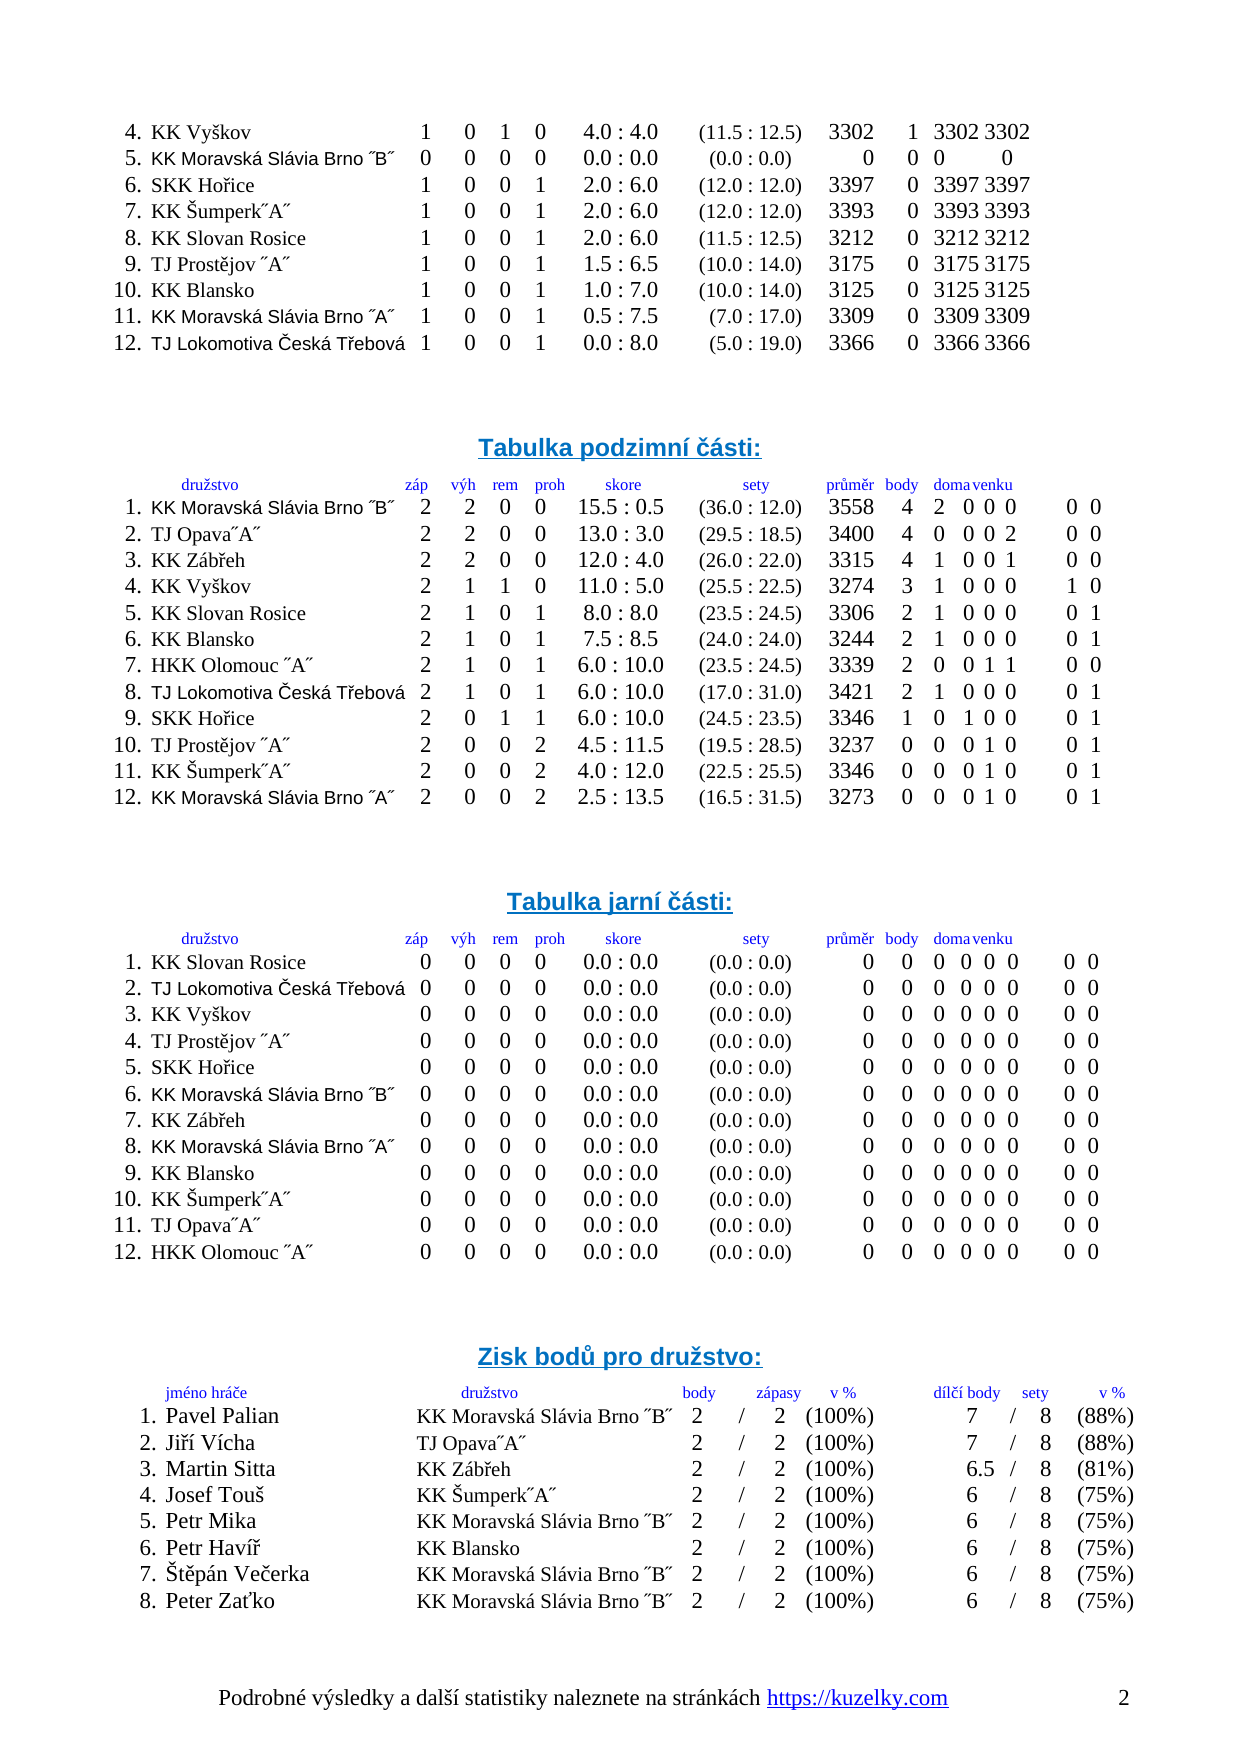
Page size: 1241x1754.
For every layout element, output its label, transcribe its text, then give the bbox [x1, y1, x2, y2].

text 10. KK Šumperk˝A˝ 0 0 0 0 0.0 : 0.0 (0.0 : 0.0) 0 0 0 0 0 0 0 0 [106, 1185, 1134, 1211]
text 4. KK Vyškov 2 1 1 0 11.0 : 5.0 (25.5 : 22.5) 3274 3 1 0 0 0 1 0 [106, 572, 1134, 599]
text 8. TJ Lokomotiva Česká Třebová 2 1 0 1 6.0 : 10.0 (17.0 : 31.0) 3421 2 1 0 0 0 0 1 [106, 678, 1134, 704]
text Tabulka jarní části: [94, 887, 1145, 916]
text 6. KK Moravská Slávia Brno ˝B˝ 0 0 0 0 0.0 : 0.0 (0.0 : 0.0) 0 0 0 0 0 0 0 0 [106, 1079, 1134, 1106]
text 5. Petr Mika KK Moravská Slávia Brno ˝B˝ 2 / 2 (100%) 6 / 8 (75%) [106, 1508, 1134, 1534]
text 4. KK Vyškov 1 0 1 0 4.0 : 4.0 (11.5 : 12.5) 3302 1 3302 3302 [106, 118, 1134, 144]
text 2. TJ Opava˝A˝ 2 2 0 0 13.0 : 3.0 (29.5 : 18.5) 3400 4 0 0 0 2 0 0 [106, 520, 1134, 546]
text Tabulka podzimní části: [94, 433, 1145, 462]
text 8. Peter Zaťko KK Moravská Slávia Brno ˝B˝ 2 / 2 (100%) 6 / 8 (75%) [106, 1587, 1134, 1613]
text 3. KK Zábřeh 2 2 0 0 12.0 : 4.0 (26.0 : 22.0) 3315 4 1 0 0 1 0 0 [106, 546, 1134, 572]
text 1. Pavel Palian KK Moravská Slávia Brno ˝B˝ 2 / 2 (100%) 7 / 8 (88%) [106, 1402, 1134, 1428]
text 7. HKK Olomouc ˝A˝ 2 1 0 1 6.0 : 10.0 (23.5 : 24.5) 3339 2 0 0 1 1 0 0 [106, 652, 1134, 678]
text družstvo záp výh rem proh skore sety průměr body doma venku [106, 474, 1134, 493]
text 5. SKK Hořice 0 0 0 0 0.0 : 0.0 (0.0 : 0.0) 0 0 0 0 0 0 0 0 [106, 1053, 1134, 1079]
text 9. KK Blansko 0 0 0 0 0.0 : 0.0 (0.0 : 0.0) 0 0 0 0 0 0 0 0 [106, 1159, 1134, 1185]
text 10. TJ Prostějov ˝A˝ 2 0 0 2 4.5 : 11.5 (19.5 : 28.5) 3237 0 0 0 1 0 0 1 [106, 731, 1134, 757]
text 8. KK Slovan Rosice 1 0 0 1 2.0 : 6.0 (11.5 : 12.5) 3212 0 3212 3212 [106, 223, 1134, 250]
text 4. TJ Prostějov ˝A˝ 0 0 0 0 0.0 : 0.0 (0.0 : 0.0) 0 0 0 0 0 0 0 0 [106, 1027, 1134, 1053]
text Zisk bodů pro družstvo: [94, 1342, 1145, 1371]
text 12. HKK Olomouc ˝A˝ 0 0 0 0 0.0 : 0.0 (0.0 : 0.0) 0 0 0 0 0 0 0 0 [106, 1238, 1134, 1264]
text 12. KK Moravská Slávia Brno ˝A˝ 2 0 0 2 2.5 : 13.5 (16.5 : 31.5) 3273 0 0 0 1 0 0 1 [106, 783, 1134, 810]
text 6. KK Blansko 2 1 0 1 7.5 : 8.5 (24.0 : 24.0) 3244 2 1 0 0 0 0 1 [106, 625, 1134, 652]
text 5. KK Moravská Slávia Brno ˝B˝ 0 0 0 0 0.0 : 0.0 (0.0 : 0.0) 0 0 0 0 [106, 144, 1134, 171]
text 11. KK Šumperk˝A˝ 2 0 0 2 4.0 : 12.0 (22.5 : 25.5) 3346 0 0 0 1 0 0 1 [106, 757, 1134, 783]
text 7. KK Zábřeh 0 0 0 0 0.0 : 0.0 (0.0 : 0.0) 0 0 0 0 0 0 0 0 [106, 1106, 1134, 1132]
text 7. Štěpán Večerka KK Moravská Slávia Brno ˝B˝ 2 / 2 (100%) 6 / 8 (75%) [106, 1560, 1134, 1587]
text 9. TJ Prostějov ˝A˝ 1 0 0 1 1.5 : 6.5 (10.0 : 14.0) 3175 0 3175 3175 [106, 250, 1134, 276]
text 11. TJ Opava˝A˝ 0 0 0 0 0.0 : 0.0 (0.0 : 0.0) 0 0 0 0 0 0 0 0 [106, 1211, 1134, 1238]
text 6. SKK Hořice 1 0 0 1 2.0 : 6.0 (12.0 : 12.0) 3397 0 3397 3397 [106, 171, 1134, 197]
text 1. KK Slovan Rosice 0 0 0 0 0.0 : 0.0 (0.0 : 0.0) 0 0 0 0 0 0 0 0 [106, 948, 1134, 974]
text 5. KK Slovan Rosice 2 1 0 1 8.0 : 8.0 (23.5 : 24.5) 3306 2 1 0 0 0 0 1 [106, 599, 1134, 625]
text 2. Jiří Vícha TJ Opava˝A˝ 2 / 2 (100%) 7 / 8 (88%) [106, 1428, 1134, 1455]
text 6. Petr Havíř KK Blansko 2 / 2 (100%) 6 / 8 (75%) [106, 1534, 1134, 1560]
text 3. KK Vyškov 0 0 0 0 0.0 : 0.0 (0.0 : 0.0) 0 0 0 0 0 0 0 0 [106, 1001, 1134, 1027]
text 3. Martin Sitta KK Zábřeh 2 / 2 (100%) 6.5 / 8 (81%) [106, 1455, 1134, 1481]
text 4. Josef Touš KK Šumperk˝A˝ 2 / 2 (100%) 6 / 8 (75%) [106, 1481, 1134, 1508]
text 11. KK Moravská Slávia Brno ˝A˝ 1 0 0 1 0.5 : 7.5 (7.0 : 17.0) 3309 0 3309 3309 [106, 303, 1134, 329]
text jméno hráče družstvo body zápasy v % dílčí body sety v % [106, 1383, 1134, 1402]
text 1. KK Moravská Slávia Brno ˝B˝ 2 2 0 0 15.5 : 0.5 (36.0 : 12.0) 3558 4 2 0 0 0 0 0 [106, 493, 1134, 520]
text 2. TJ Lokomotiva Česká Třebová 0 0 0 0 0.0 : 0.0 (0.0 : 0.0) 0 0 0 0 0 0 0 0 [106, 974, 1134, 1001]
text 9. SKK Hořice 2 0 1 1 6.0 : 10.0 (24.5 : 23.5) 3346 1 0 1 0 0 0 1 [106, 704, 1134, 731]
text družstvo záp výh rem proh skore sety průměr body doma venku [106, 929, 1134, 948]
text 8. KK Moravská Slávia Brno ˝A˝ 0 0 0 0 0.0 : 0.0 (0.0 : 0.0) 0 0 0 0 0 0 0 0 [106, 1132, 1134, 1159]
text 10. KK Blansko 1 0 0 1 1.0 : 7.0 (10.0 : 14.0) 3125 0 3125 3125 [106, 276, 1134, 303]
text 7. KK Šumperk˝A˝ 1 0 0 1 2.0 : 6.0 (12.0 : 12.0) 3393 0 3393 3393 [106, 197, 1134, 223]
text 12. TJ Lokomotiva Česká Třebová 1 0 0 1 0.0 : 8.0 (5.0 : 19.0) 3366 0 3366 3366 [106, 329, 1134, 355]
